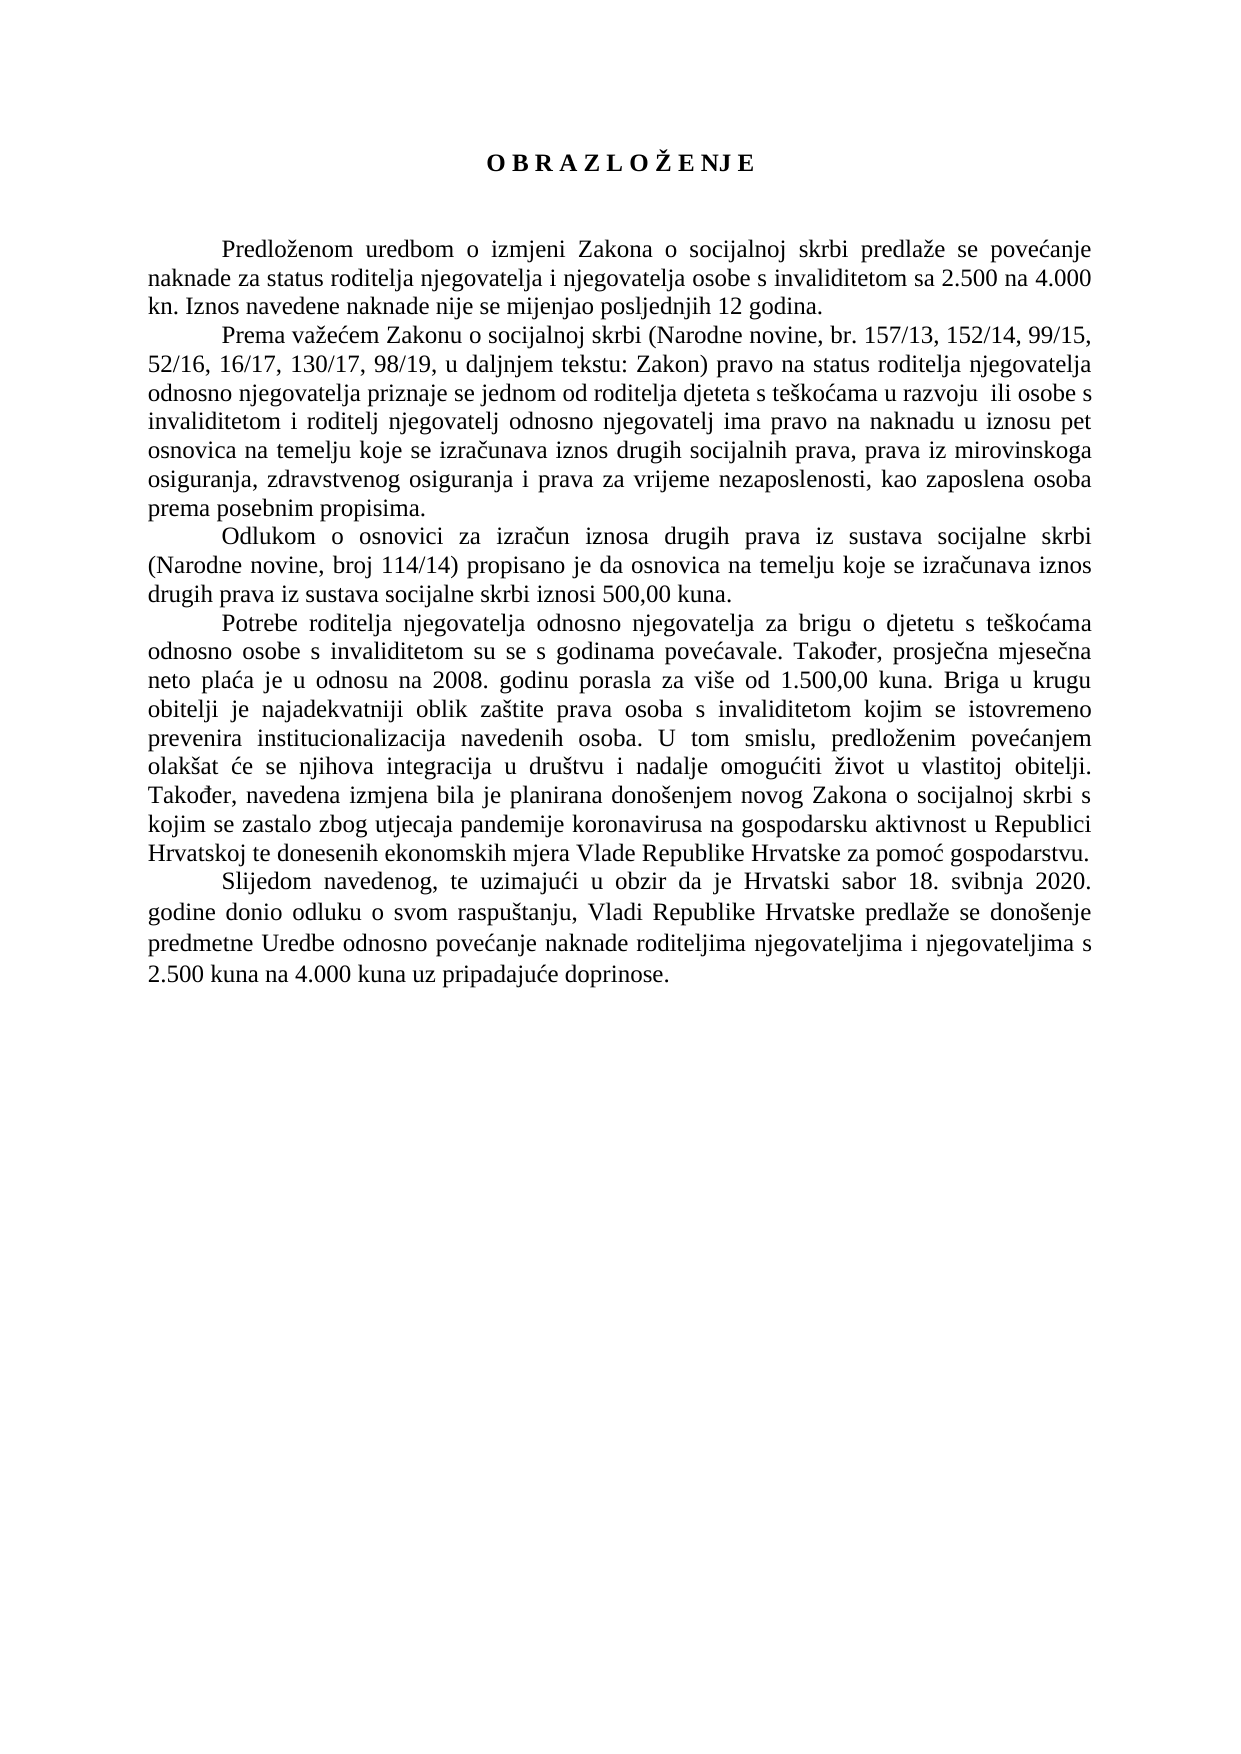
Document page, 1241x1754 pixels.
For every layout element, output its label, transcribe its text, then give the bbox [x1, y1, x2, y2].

text Predloženom uredbom o izmjeni Zakona o socijalnoj skrbi predlaže se povećanje naknade za status roditelja njegovatelja i njegovatelja osobe s invaliditetom sa 2.500 na 4.000 kn. Iznos navedene naknade nije se mijenjao posljednjih 12 godina. [148, 234, 1093, 320]
text Odlukom o osnovici za izračun iznosa drugih prava iz sustava socijalne skrbi (Narodne novine, broj 114/14) propisano je da osnovica na temelju koje se izračunava iznos drugih prava iz sustava socijalne skrbi iznosi 500,00 kuna. [148, 521, 1093, 608]
text Slijedom navedenog, te uzimajući u obzir da je Hrvatski sabor 18. svibnja 2020. godine donio odluku o svom raspuštanju, Vladi Republike Hrvatske predlaže se donošenje predmetne Uredbe odnosno povećanje naknade roditeljima njegovateljima i njegovateljima s 2.500 kuna na 4.000 kuna uz pripadajuće doprinose. [148, 866, 1093, 988]
text O B R A Z L O Ž E NJ E [148, 148, 1093, 176]
text Prema važećem Zakonu o socijalnoj skrbi (Narodne novine, br. 157/13, 152/14, 99/15, 52/16, 16/17, 130/17, 98/19, u daljnjem tekstu: Zakon) pravo na status roditelja njegovatelja odnosno njegovatelja priznaje se jednom od roditelja djeteta s teškoćama u razvoju ili osobe s invaliditetom i roditelj njegovatelj odnosno njegovatelj ima pravo na naknadu u iznosu pet osnovica na temelju koje se izračunava iznos drugih socijalnih prava, prava iz mirovinskoga osiguranja, zdravstvenog osiguranja i prava za vrijeme nezaposlenosti, kao zaposlena osoba prema posebnim propisima. [148, 320, 1093, 521]
text Potrebe roditelja njegovatelja odnosno njegovatelja za brigu o djetetu s teškoćama odnosno osobe s invaliditetom su se s godinama povećavale. Također, prosječna mjesečna neto plaća je u odnosu na 2008. godinu porasla za više od 1.500,00 kuna. Briga u krugu obitelji je najadekvatniji oblik zaštite prava osoba s invaliditetom kojim se istovremeno prevenira institucionalizacija navedenih osoba. U tom smislu, predloženim povećanjem olakšat će se njihova integracija u društvu i nadalje omogućiti život u vlastitoj obitelji. Također, navedena izmjena bila je planirana donošenjem novog Zakona o socijalnoj skrbi s kojim se zastalo zbog utjecaja pandemije koronavirusa na gospodarsku aktivnost u Republici Hrvatskoj te donesenih ekonomskih mjera Vlade Republike Hrvatske za pomoć gospodarstvu. [148, 608, 1093, 866]
